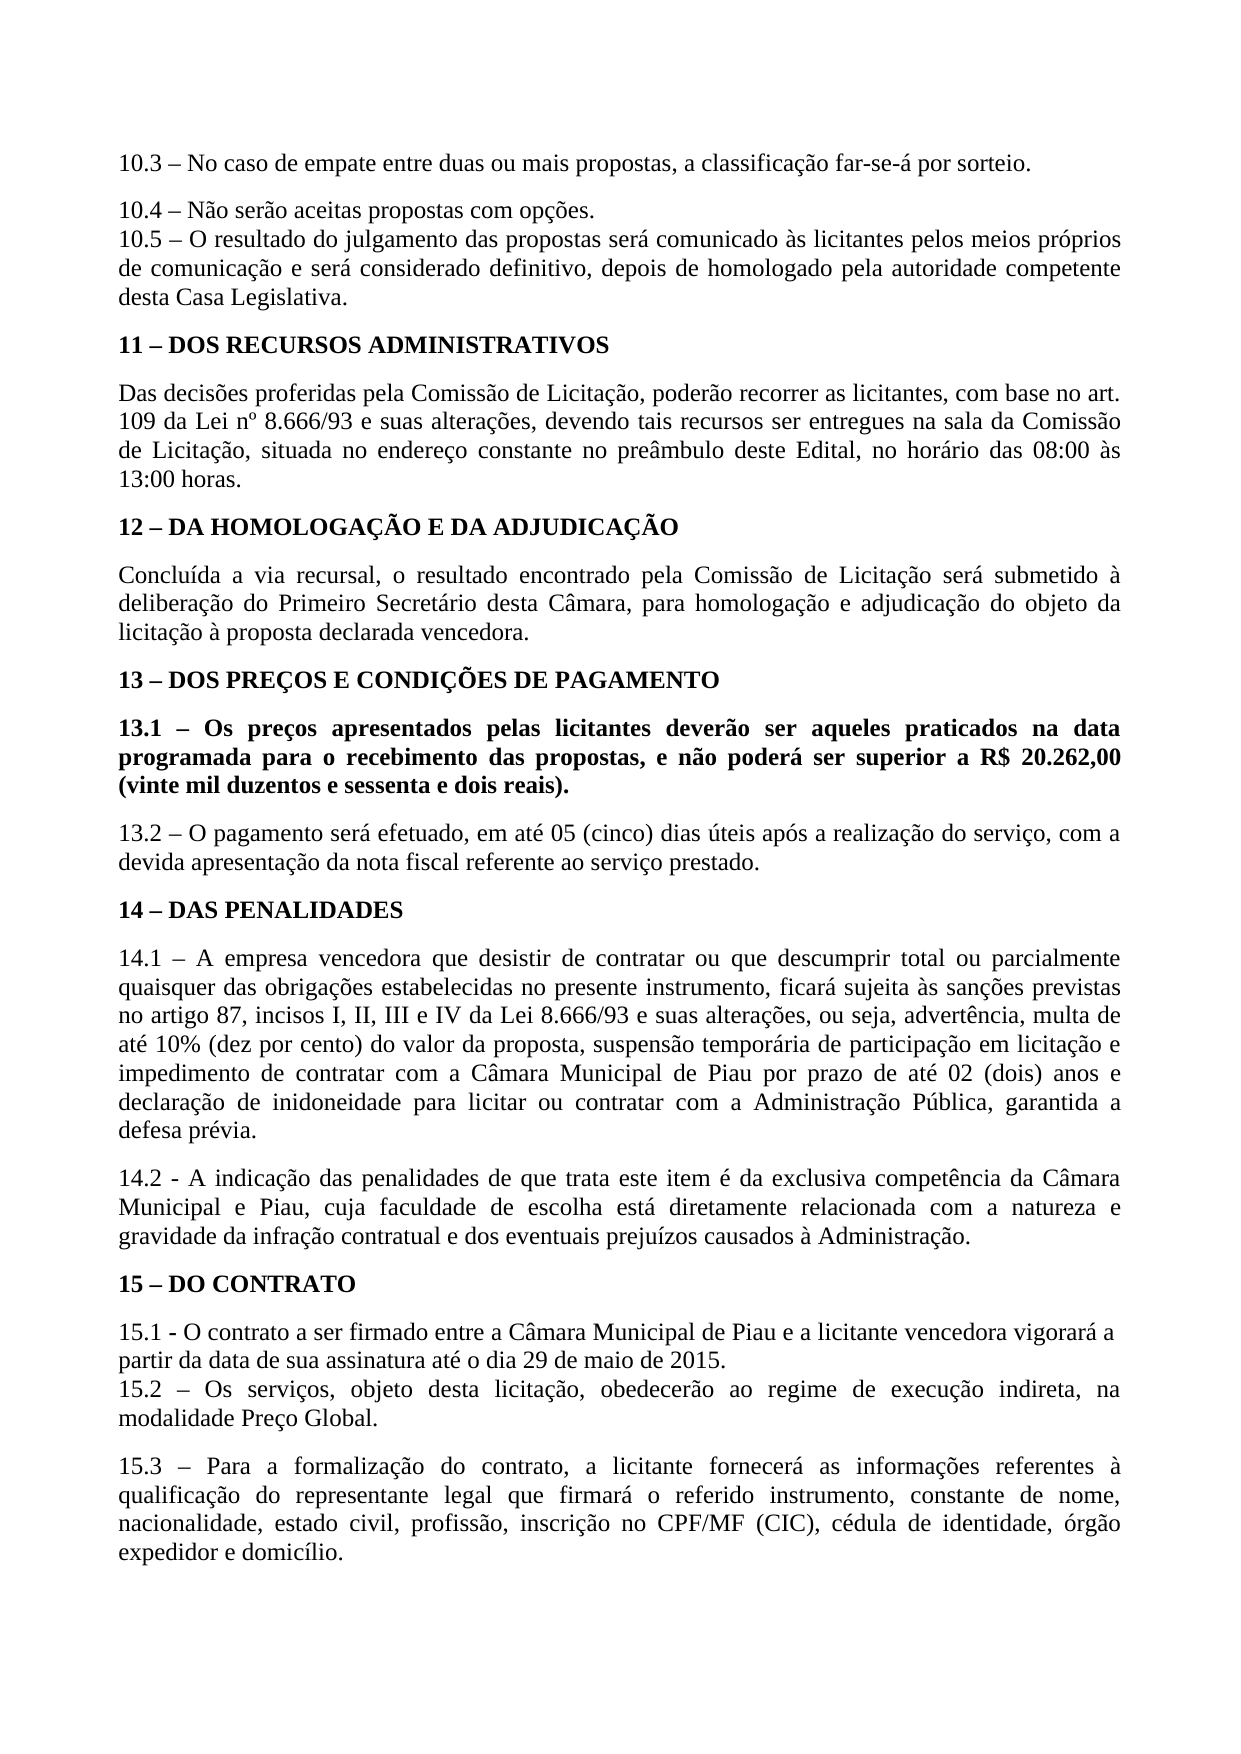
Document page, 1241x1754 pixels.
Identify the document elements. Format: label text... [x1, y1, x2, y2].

text 15 – DO CONTRATO [118, 1269, 1122, 1298]
text 10.4 – Não serão aceitas propostas com opções. [118, 196, 1122, 224]
text 15.2 – Os serviços, objeto desta licitação, obedecerão ao regime de execução indireta, na modalidade Preço Global. [118, 1374, 1122, 1432]
text 13 – DOS PREÇOS E CONDIÇÕES DE PAGAMENTO [118, 665, 1122, 694]
text 14 – DAS PENALIDADES [118, 895, 1122, 924]
text 15.1 - O contrato a ser firmado entre a Câmara Municipal de Piau e a licitante vencedora vigorará a partir da data de sua assinatura até o dia 29 de maio de 2015. [118, 1317, 1117, 1374]
text 13.2 – O pagamento será efetuado, em até 05 (cinco) dias úteis após a realização do serviço, com a devida apresentação da nota fiscal referente ao serviço prestado. [118, 818, 1122, 876]
text 13.1 – Os preços apresentados pelas licitantes deverão ser aqueles praticados na data programada para o recebimento das propostas, e não poderá ser superior a R$ 20.262,00 (vinte mil duzentos e sessenta e dois reais). [118, 713, 1122, 799]
text Concluída a via recursal, o resultado encontrado pela Comissão de Licitação será submetido à deliberação do Primeiro Secretário desta Câmara, para homologação e adjudicação do objeto da licitação à proposta declarada vencedora. [118, 560, 1122, 646]
text 14.1 – A empresa vencedora que desistir de contratar ou que descumprir total ou parcialmente quaisquer das obrigações estabelecidas no presente instrumento, ficará sujeita às sanções previstas no artigo 87, incisos I, II, III e IV da Lei 8.666/93 e suas alterações, ou seja, advertência, multa de até 10% (dez por cento) do valor da proposta, suspensão temporária de participação em licitação e impedimento de contratar com a Câmara Municipal de Piau por prazo de até 02 (dois) anos e declaração de inidoneidade para licitar ou contratar com a Administração Pública, garantida a defesa prévia. [118, 943, 1122, 1144]
text 12 – DA HOMOLOGAÇÃO E DA ADJUDICAÇÃO [118, 512, 1122, 541]
text 14.2 - A indicação das penalidades de que trata este item é da exclusiva competência da Câmara Municipal e Piau, cuja faculdade de escolha está diretamente relacionada com a natureza e gravidade da infração contratual e dos eventuais prejuízos causados à Administração. [118, 1163, 1122, 1250]
text 11 – DOS RECURSOS ADMINISTRATIVOS [118, 330, 1122, 358]
text 10.5 – O resultado do julgamento das propostas será comunicado às licitantes pelos meios próprios de comunicação e será considerado definitivo, depois de homologado pela autoridade competente desta Casa Legislativa. [118, 224, 1122, 311]
text Das decisões proferidas pela Comissão de Licitação, poderão recorrer as licitantes, com base no art. 109 da Lei nº 8.666/93 e suas alterações, devendo tais recursos ser entregues na sala da Comissão de Licitação, situada no endereço constante no preâmbulo deste Edital, no horário das 08:00 às 13:00 horas. [118, 378, 1122, 493]
text 10.3 – No caso de empate entre duas ou mais propostas, a classificação far-se-á por sorteio. [118, 148, 1122, 176]
text 15.3 – Para a formalização do contrato, a licitante fornecerá as informações referentes à qualificação do representante legal que firmará o referido instrumento, constante de nome, nacionalidade, estado civil, profissão, inscrição no CPF/MF (CIC), cédula de identidade, órgão expedidor e domicílio. [118, 1451, 1122, 1566]
